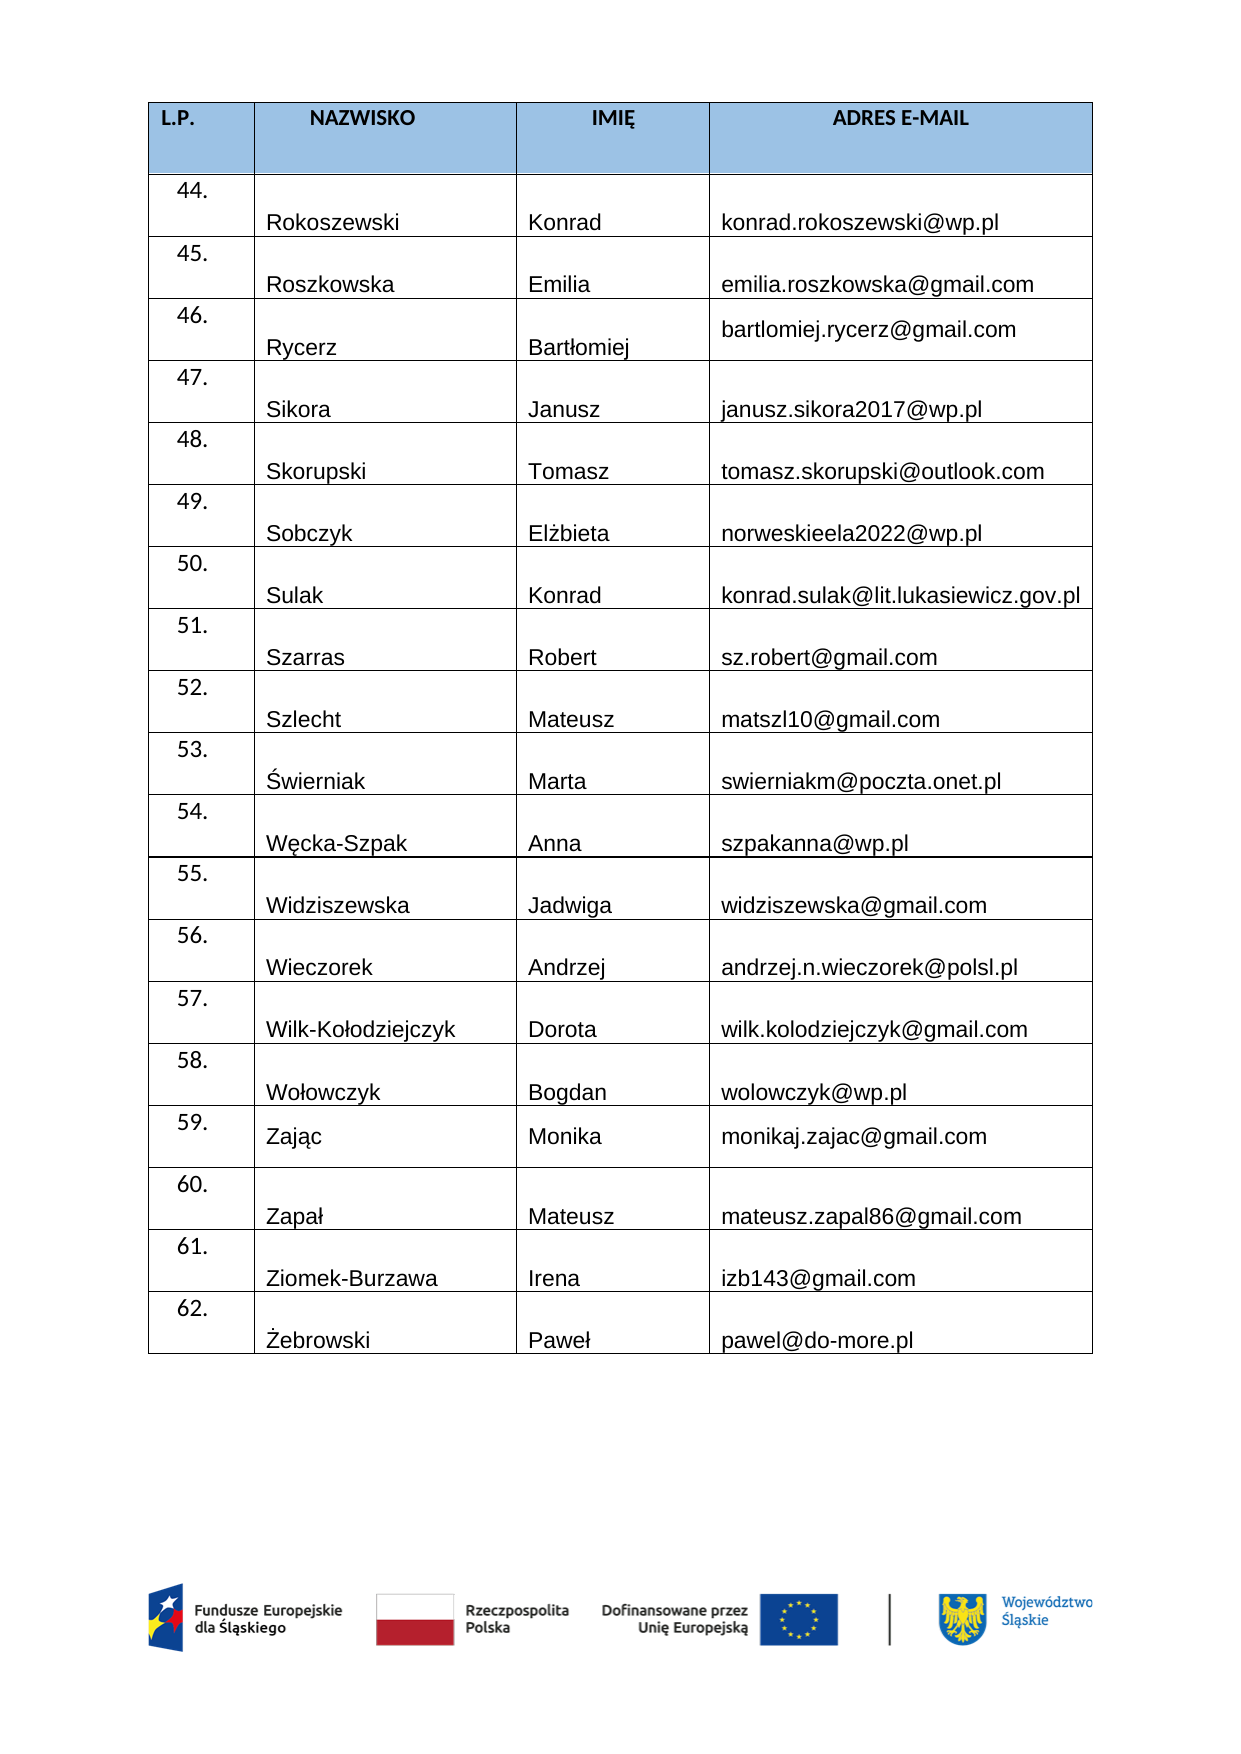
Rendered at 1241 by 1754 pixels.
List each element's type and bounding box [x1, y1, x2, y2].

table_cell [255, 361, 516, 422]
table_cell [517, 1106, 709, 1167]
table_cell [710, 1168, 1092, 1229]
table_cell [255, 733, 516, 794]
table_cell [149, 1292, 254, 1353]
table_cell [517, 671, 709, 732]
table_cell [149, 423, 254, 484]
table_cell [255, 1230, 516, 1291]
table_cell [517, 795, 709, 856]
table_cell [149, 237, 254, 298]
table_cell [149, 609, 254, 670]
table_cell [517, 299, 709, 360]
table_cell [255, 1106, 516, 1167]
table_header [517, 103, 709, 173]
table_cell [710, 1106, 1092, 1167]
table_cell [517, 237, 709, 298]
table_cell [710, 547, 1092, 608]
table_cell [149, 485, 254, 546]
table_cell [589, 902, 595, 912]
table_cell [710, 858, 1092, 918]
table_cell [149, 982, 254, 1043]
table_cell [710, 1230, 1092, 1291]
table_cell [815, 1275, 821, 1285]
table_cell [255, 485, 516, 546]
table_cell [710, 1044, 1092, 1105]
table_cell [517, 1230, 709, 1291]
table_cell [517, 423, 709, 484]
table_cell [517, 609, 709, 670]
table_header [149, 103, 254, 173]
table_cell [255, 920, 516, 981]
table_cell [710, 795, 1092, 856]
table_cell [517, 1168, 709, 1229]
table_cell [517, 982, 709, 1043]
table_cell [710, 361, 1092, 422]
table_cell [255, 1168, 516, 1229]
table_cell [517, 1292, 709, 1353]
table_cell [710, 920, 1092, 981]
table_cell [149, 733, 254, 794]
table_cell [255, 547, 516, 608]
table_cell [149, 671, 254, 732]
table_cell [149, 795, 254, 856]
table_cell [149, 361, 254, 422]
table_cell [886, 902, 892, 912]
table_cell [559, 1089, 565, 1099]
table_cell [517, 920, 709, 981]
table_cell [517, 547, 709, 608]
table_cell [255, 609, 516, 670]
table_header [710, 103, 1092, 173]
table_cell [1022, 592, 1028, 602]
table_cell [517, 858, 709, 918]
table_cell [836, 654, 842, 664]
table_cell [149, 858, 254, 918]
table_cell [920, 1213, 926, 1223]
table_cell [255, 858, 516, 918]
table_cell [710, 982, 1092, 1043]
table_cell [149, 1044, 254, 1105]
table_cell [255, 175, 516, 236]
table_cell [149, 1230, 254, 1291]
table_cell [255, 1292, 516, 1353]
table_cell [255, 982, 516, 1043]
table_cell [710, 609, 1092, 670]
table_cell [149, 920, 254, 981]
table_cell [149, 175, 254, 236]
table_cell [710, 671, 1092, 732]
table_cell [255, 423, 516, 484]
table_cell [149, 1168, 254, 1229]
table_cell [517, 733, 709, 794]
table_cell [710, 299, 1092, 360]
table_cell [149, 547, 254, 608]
picture [148, 1583, 1093, 1652]
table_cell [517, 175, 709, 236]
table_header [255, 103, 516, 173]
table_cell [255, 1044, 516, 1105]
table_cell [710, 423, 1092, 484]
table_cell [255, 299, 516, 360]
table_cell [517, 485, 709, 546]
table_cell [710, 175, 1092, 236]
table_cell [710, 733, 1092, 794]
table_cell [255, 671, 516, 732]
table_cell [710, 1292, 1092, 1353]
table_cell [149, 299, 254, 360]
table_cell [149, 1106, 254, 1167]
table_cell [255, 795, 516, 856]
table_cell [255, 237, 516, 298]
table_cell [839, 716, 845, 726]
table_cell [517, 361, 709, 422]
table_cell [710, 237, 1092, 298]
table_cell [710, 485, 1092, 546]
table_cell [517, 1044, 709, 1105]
